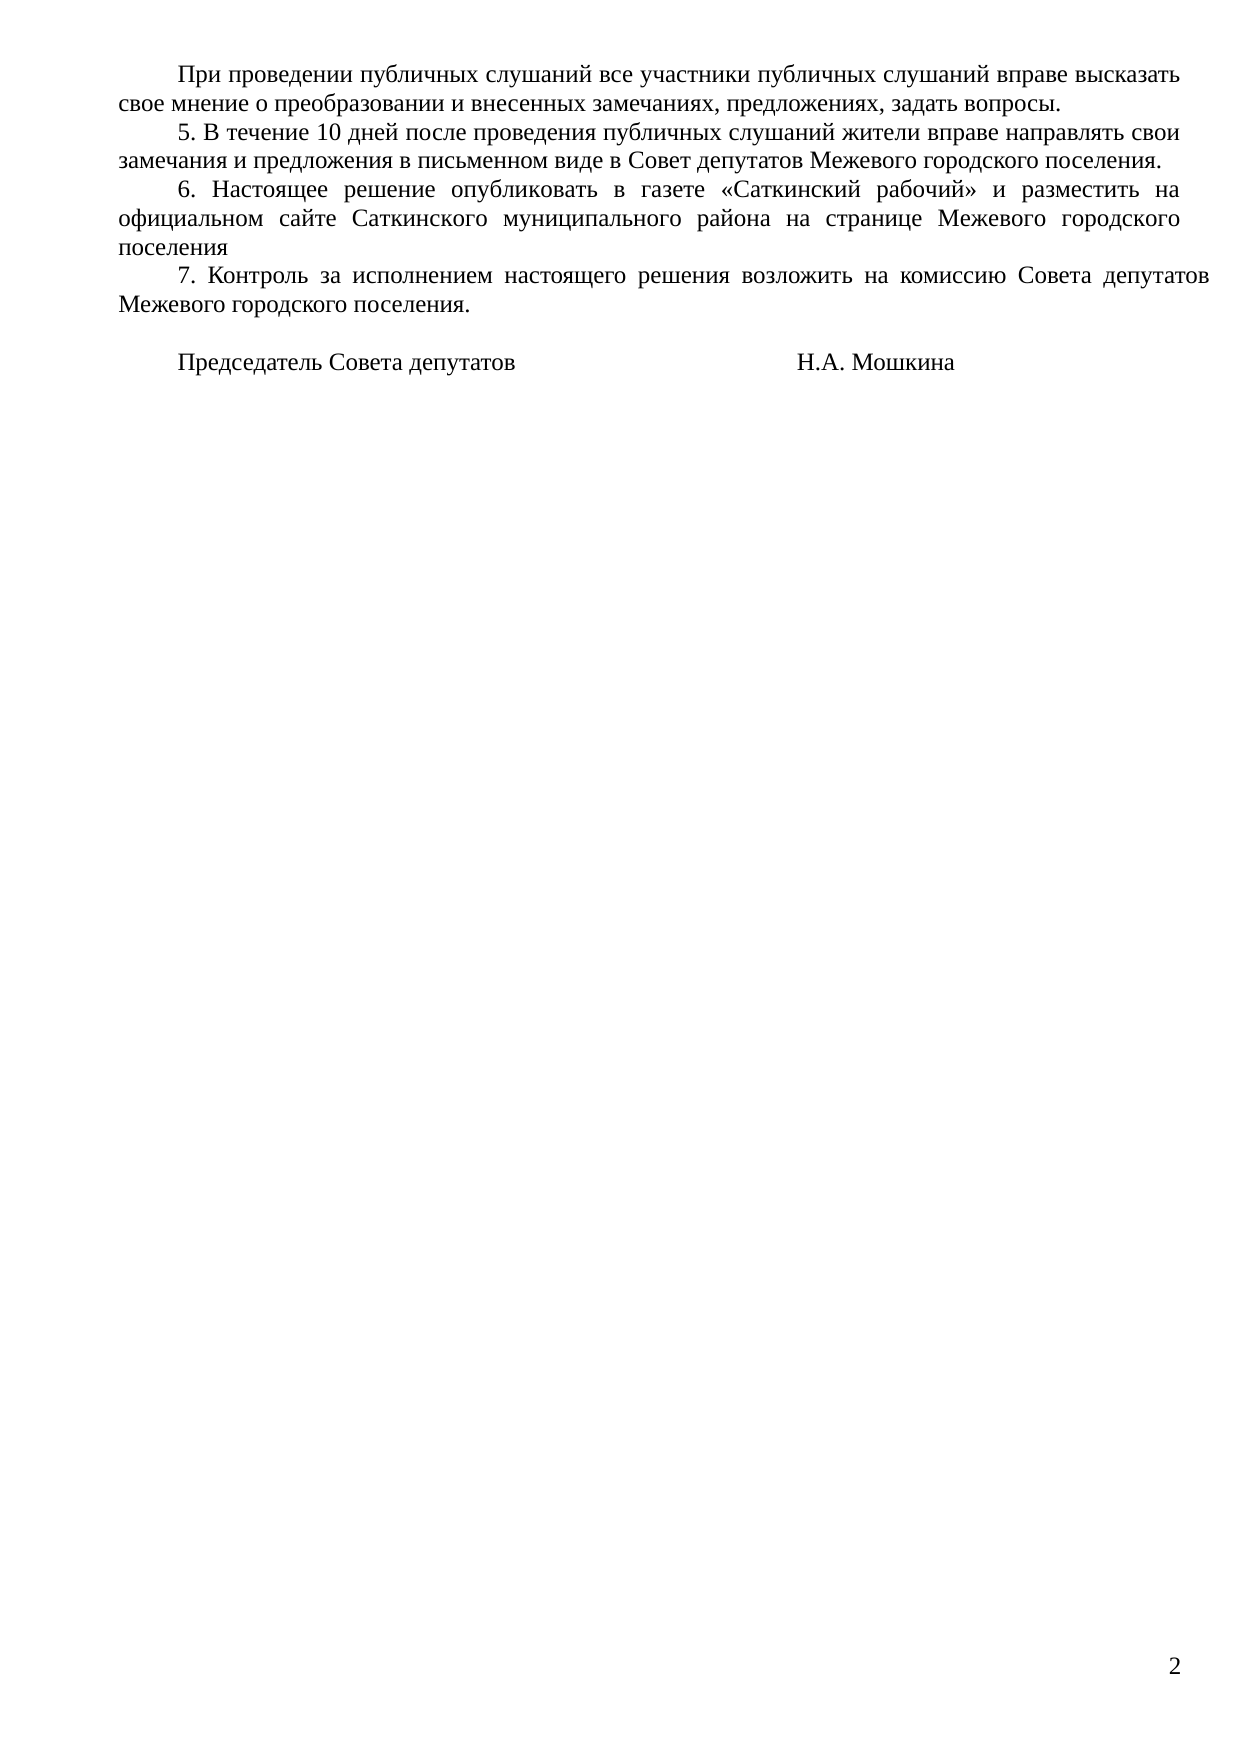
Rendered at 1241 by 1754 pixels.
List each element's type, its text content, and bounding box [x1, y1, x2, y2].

text При проведении публичных слушаний все участники публичных слушаний вправе высказать свое мнение о преобразовании и внесенных замечаниях, предложениях, задать вопросы. [118, 59, 1181, 117]
text 6. Настоящее решение опубликовать в газете «Саткинский рабочий» и разместить на официальном сайте Саткинского муниципального района на странице Межевого городского поселения [118, 174, 1181, 260]
text Председатель Совета депутатов Н.А. Мошкина [118, 347, 1181, 375]
text 7. Контроль за исполнением настоящего решения возложить на комиссию Совета депутатов Межевого городского поселения. [118, 260, 1211, 318]
text 5. В течение 10 дней после проведения публичных слушаний жители вправе направлять свои замечания и предложения в письменном виде в Совет депутатов Межевого городского поселения. [118, 117, 1181, 174]
